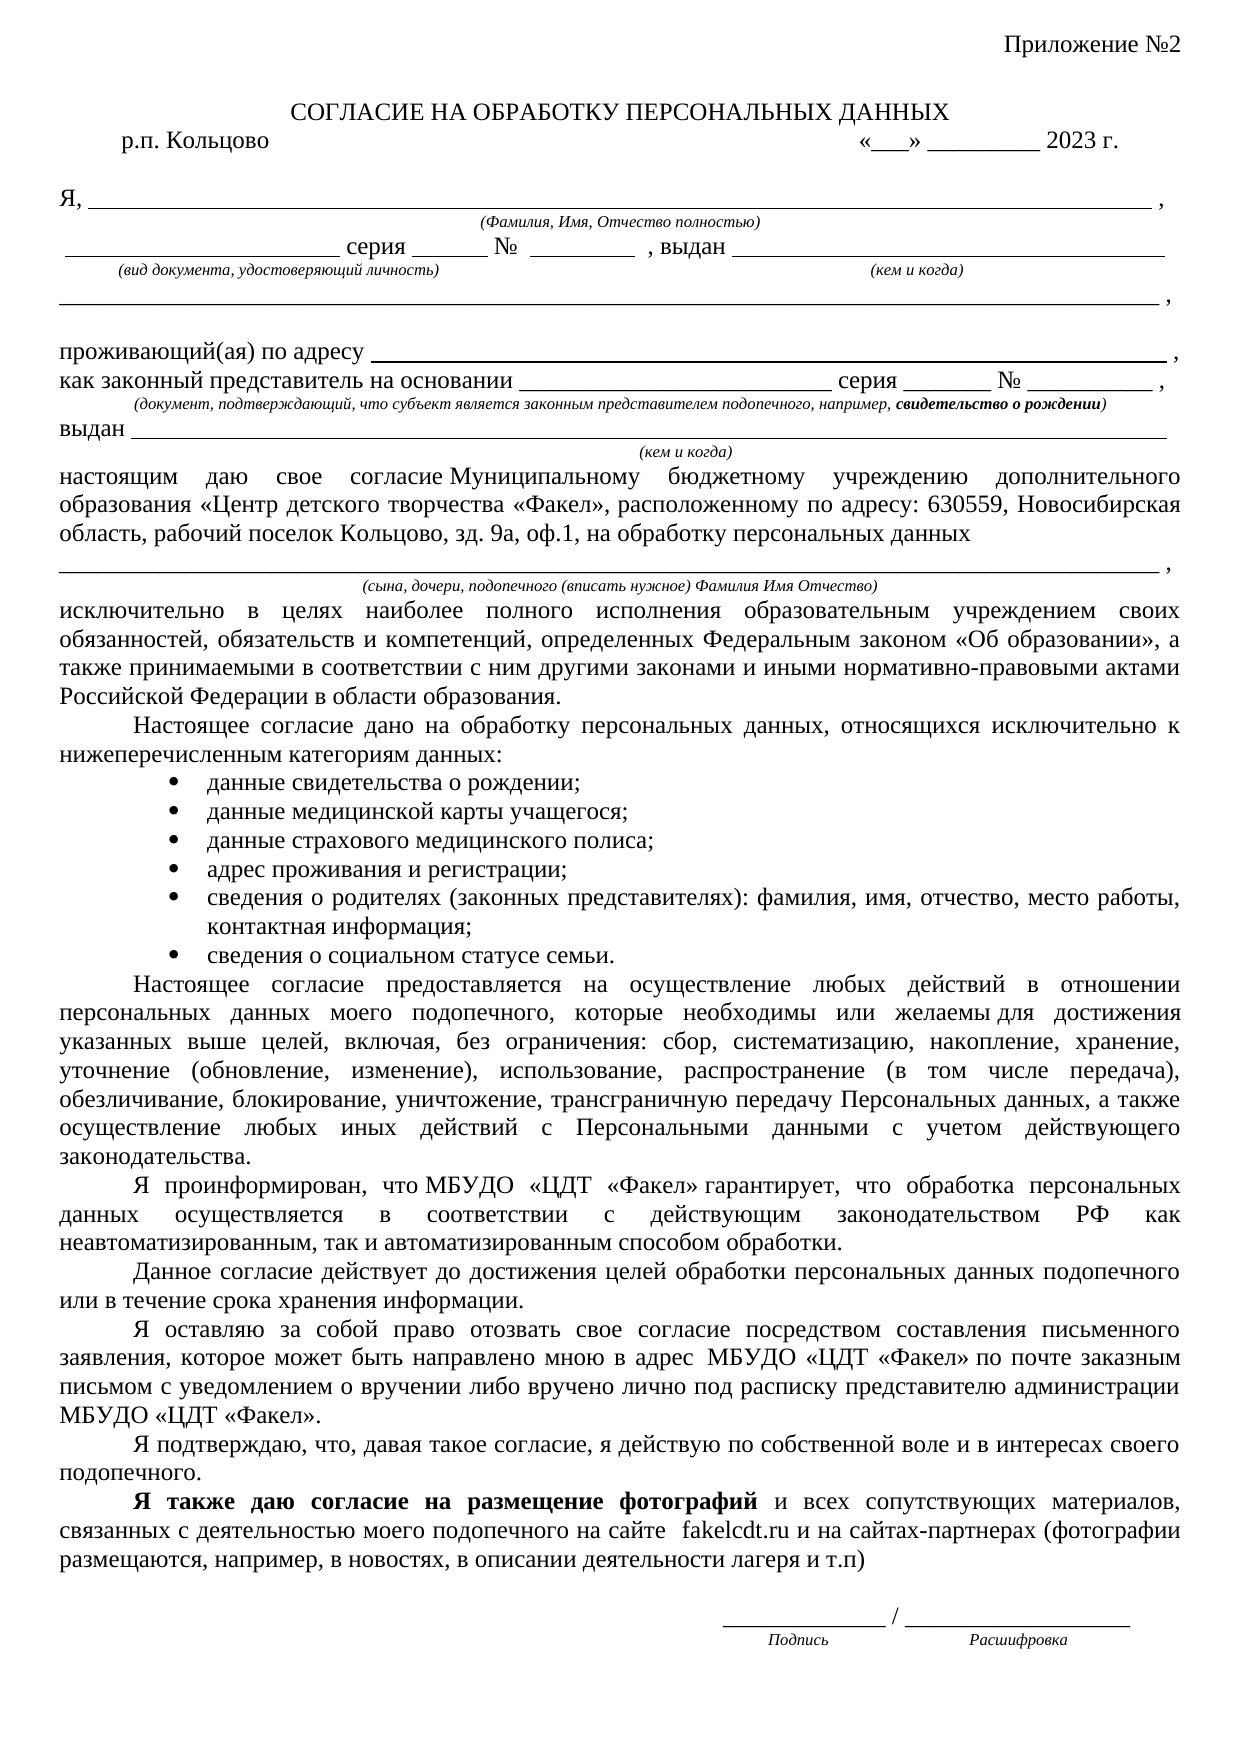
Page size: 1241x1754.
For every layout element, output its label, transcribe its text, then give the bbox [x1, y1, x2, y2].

text (кем и когда) [635, 442, 1181, 461]
text Настоящее согласие дано на обработку персональных данных, относящихся исключительно к нижеперечисленным категориям данных: [59, 710, 1181, 767]
text (сына, дочери, подопечного (вписать нужное) Фамилия Имя Отчество) [59, 576, 1181, 595]
list адрес проживания и регистрации; [169, 854, 1181, 882]
text Я, , [59, 183, 1181, 212]
text выдан [59, 413, 1181, 442]
list данные страхового медицинского полиса; [169, 825, 1181, 854]
text СОГЛАСИЕ НА ОБРАБОТКУ ПЕРСОНАЛЬНЫХ ДАННЫХ [59, 97, 1181, 125]
text (Фамилия, Имя, Отчество полностью) [59, 212, 1181, 231]
text Данное согласие действует до достижения целей обработки персональных данных подопечного или в течение срока хранения информации. [59, 1256, 1181, 1314]
list сведения о социальном статусе семьи. [169, 940, 1181, 969]
text исключительно в целях наиболее полного исполнения образовательным учреждением своих обязанностей, обязательств и компетенций, определенных Федеральным законом «Об образовании», а также принимаемыми в соответствии с ним другими законами и иными нормативно-правовыми актами Российской Федерации в области образования. [59, 595, 1181, 710]
text Подпись Расшифровка [768, 1630, 1181, 1649]
list данные свидетельства о рождении; [169, 767, 1181, 796]
text (вид документа, удостоверяющий личность) (кем и когда) [118, 259, 1181, 279]
text Я проинформирован, что МБУДО «ЦДТ «Факел» гарантирует, что обработка персональных данных осуществляется в соответствии с действующим законодательством РФ как неавтоматизированным, так и автоматизированным способом обработки. [59, 1170, 1181, 1256]
text Настоящее согласие предоставляется на осуществление любых действий в отношении персональных данных моего подопечного, которые необходимы или желаемы для достижения указанных выше целей, включая, без ограничения: сбор, систематизацию, накопление, хранение, уточнение (обновление, изменение), использование, распространение (в том числе передача), обезличивание, блокирование, уничтожение, трансграничную передачу Персональных данных, а также осуществление любых иных действий с Персональными данными с учетом действующего законодательства. [59, 969, 1181, 1170]
text настоящим даю свое согласие Муниципальному бюджетному учреждению дополнительного образования «Центр детского творчества «Факел», расположенному по адресу: 630559, Новосибирская область, рабочий поселок Кольцово, зд. 9а, оф.1, на обработку персональных данных [59, 461, 1181, 547]
list данные медицинской карты учащегося; [169, 796, 1181, 825]
text ________________________________________________________________________________________ , [59, 279, 1181, 307]
text (документ, подтверждающий, что субъект является законным представителем подопечного, например, свидетельство о рождении) [59, 394, 1181, 413]
text как законный представитель на основании _________________________ серия _______ № __________ , [59, 365, 1181, 394]
text р.п. Кольцово «___» _________ 2023 г. [59, 125, 1181, 154]
text Приложение №2 [63, 29, 1181, 58]
text серия № , выдан [59, 231, 1181, 259]
text проживающий(ая) по адресу , [59, 336, 1181, 365]
text _____________ / __________________ [59, 1601, 1181, 1630]
text ________________________________________________________________________________________ , [59, 547, 1181, 576]
list сведения о родителях (законных представителях): фамилия, имя, отчество, место работы, контактная информация; [169, 882, 1181, 940]
text Я также даю согласие на размещение фотографий и всех сопутствующих материалов, связанных с деятельностью моего подопечного на сайте fakelcdt.ru и на сайтах-партнерах (фотографии размещаются, например, в новостях, в описании деятельности лагеря и т.п) [59, 1486, 1181, 1572]
text Я оставляю за собой право отозвать свое согласие посредством составления письменного заявления, которое может быть направлено мною в адрес МБУДО «ЦДТ «Факел» по почте заказным письмом с уведомлением о вручении либо вручено лично под расписку представителю администрации МБУДО «ЦДТ «Факел». [59, 1314, 1181, 1429]
text Я подтверждаю, что, давая такое согласие, я действую по собственной воле и в интересах своего подопечного. [59, 1429, 1181, 1486]
